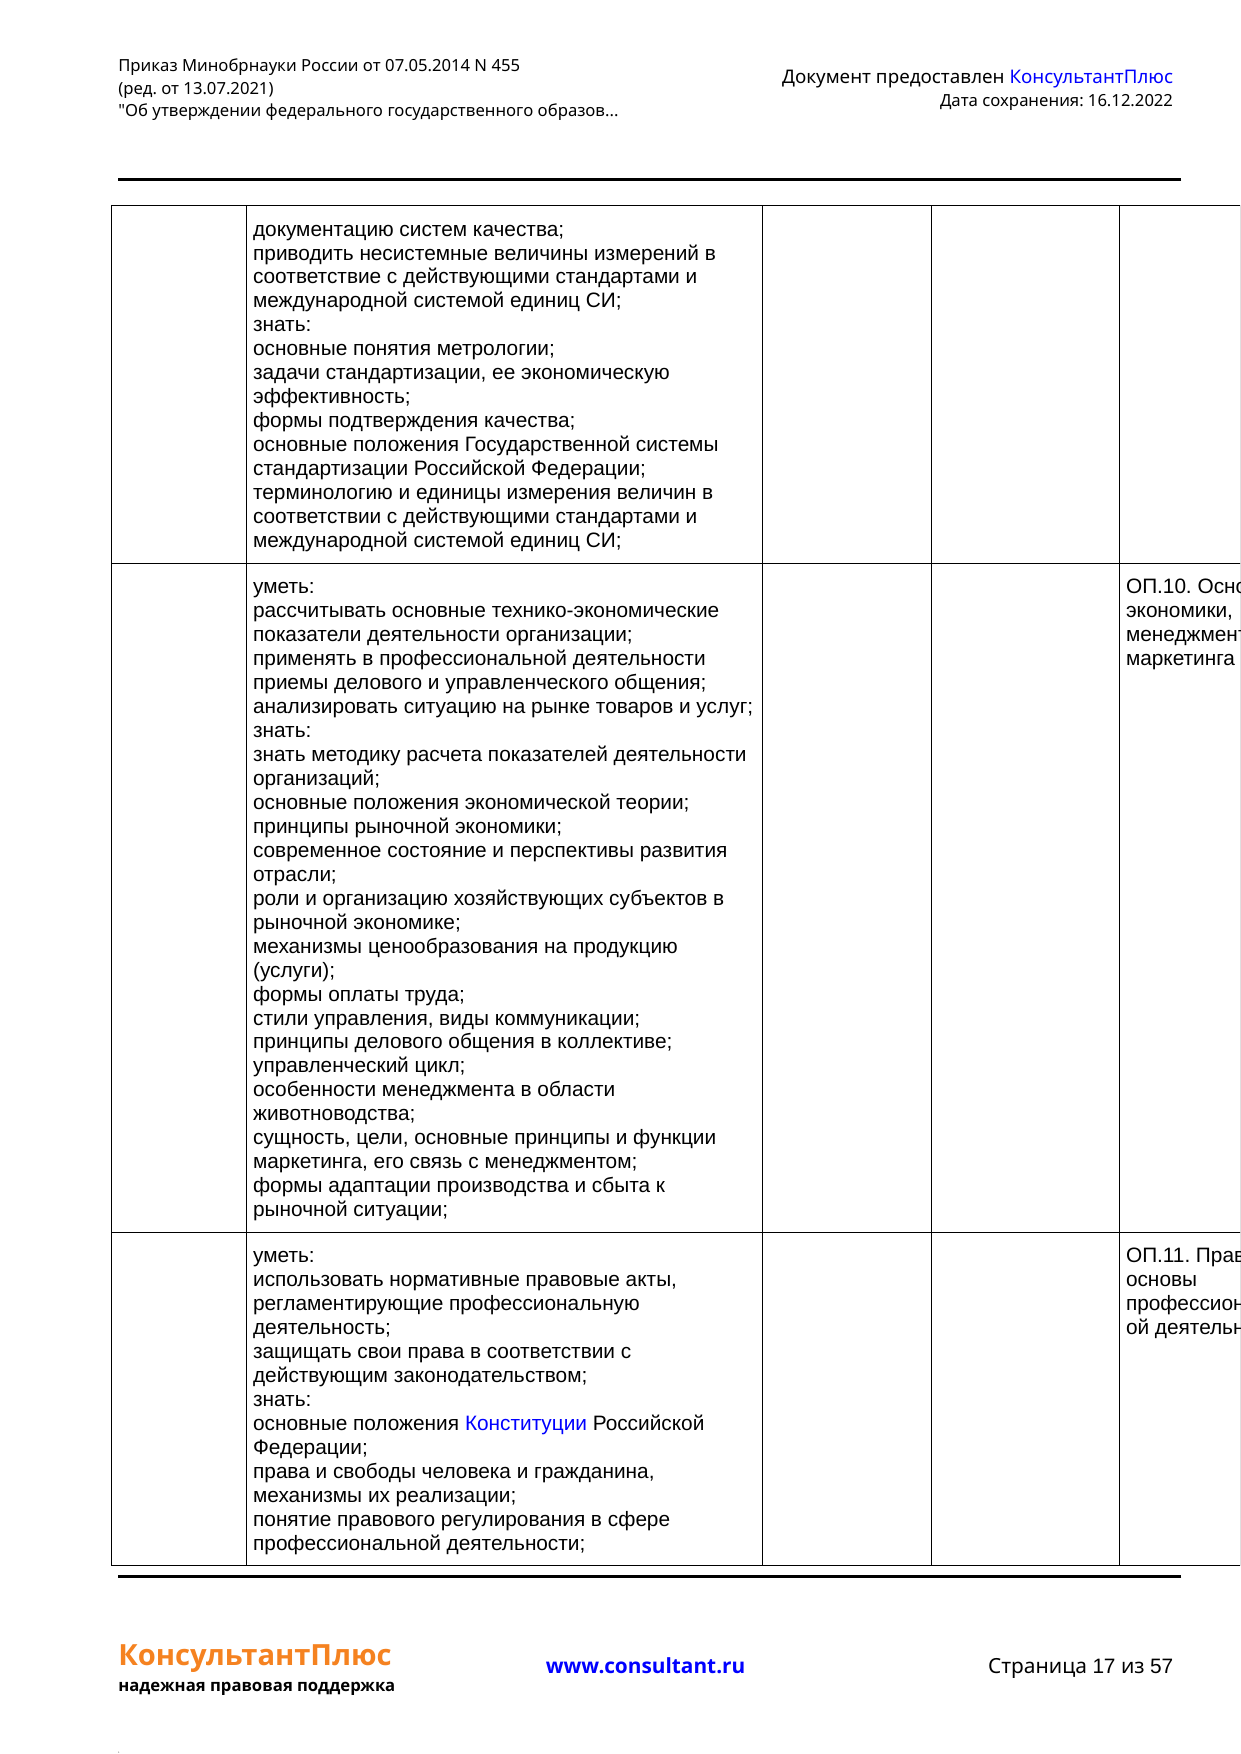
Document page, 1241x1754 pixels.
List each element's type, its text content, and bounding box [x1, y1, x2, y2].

table_cell [112, 206, 246, 562]
table_cell [763, 206, 931, 562]
table_cell [763, 1233, 931, 1565]
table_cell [1120, 206, 1240, 562]
table_cell уметь: рассчитывать основные технико-экономические показатели деятельности организации; применять в профессиональной деятельности приемы делового и управленческого общения; анализировать ситуацию на рынке товаров и услуг; знать: знать методику расчета показателей деятельности организаций; основные положения экономической теории; принципы рыночной экономики; современное состояние и перспективы развития отрасли; роли и организацию хозяйствующих субъектов в рыночной экономике; механизмы ценообразования на продукцию (услуги); формы оплаты труда; стили управления, виды коммуникации; принципы делового общения в коллективе; управленческий цикл; особенности менеджмента в области животноводства; сущность, цели, основные принципы и функции маркетинга, его связь с менеджментом; формы адаптации производства и сбыта к рыночной ситуации; [247, 564, 762, 1232]
table_cell [763, 564, 931, 1232]
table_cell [1120, 1233, 1240, 1565]
table_cell [112, 564, 246, 1232]
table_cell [247, 206, 762, 562]
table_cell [247, 1233, 762, 1565]
table_cell [932, 206, 1119, 562]
table_cell ОП.10. Основы экономики, менеджмента и маркетинга [1120, 564, 1240, 1232]
table_cell [932, 1233, 1119, 1565]
table_cell [112, 1233, 246, 1565]
table_cell [932, 564, 1119, 1232]
